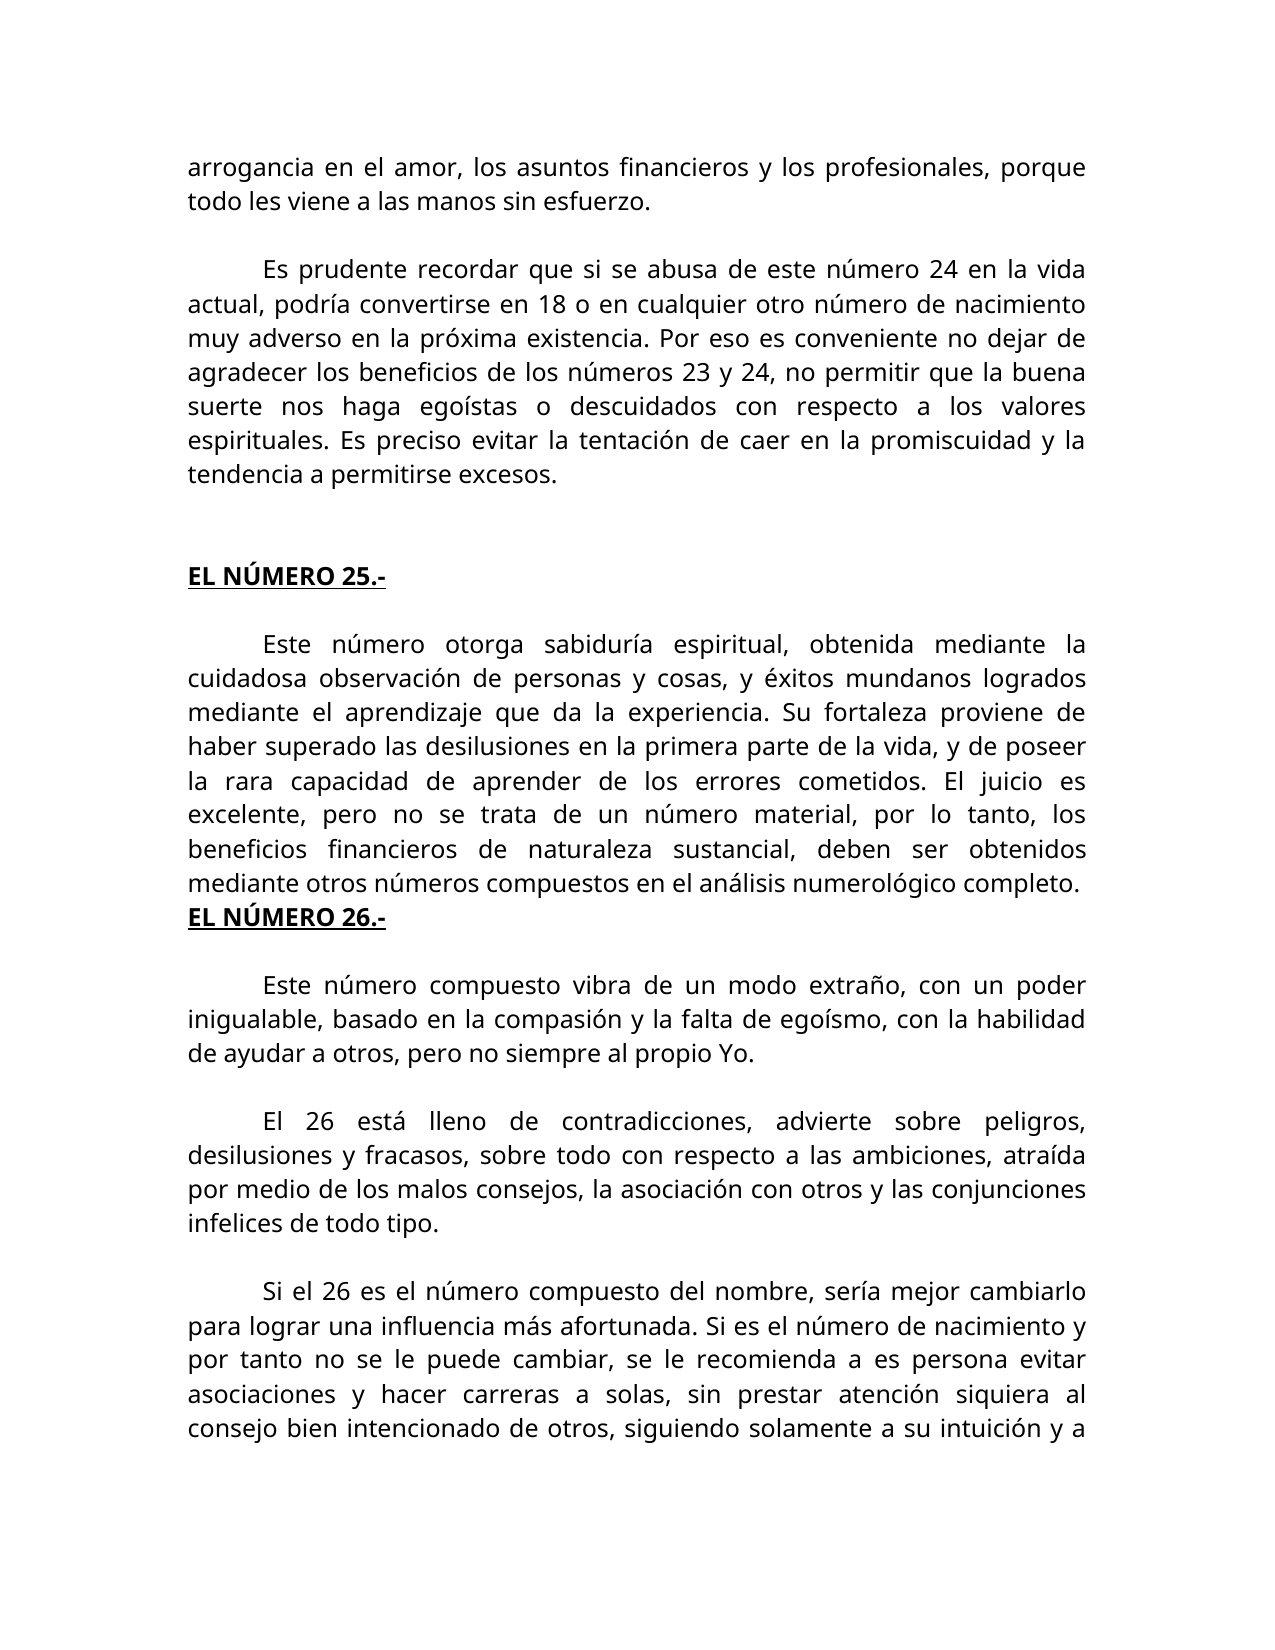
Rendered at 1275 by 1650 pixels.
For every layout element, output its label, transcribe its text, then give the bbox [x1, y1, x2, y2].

text Este número compuesto vibra de un modo extraño, con un poder inigualable, basado en la compasión y la falta de egoísmo, con la habilidad de ayudar a otros, pero no siempre al propio Yo. [187, 967, 1087, 1070]
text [187, 1274, 1087, 1444]
text El 26 está lleno de contradicciones, advierte sobre peligros, desilusiones y fracasos, sobre todo con respecto a las ambiciones, atraída por medio de los malos consejos, la asociación con otros y las conjunciones infelices de todo tipo. [187, 1104, 1087, 1240]
text EL NÚMERO 25.- [187, 559, 1087, 593]
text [187, 150, 1087, 218]
text Es prudente recordar que si se abusa de este número 24 en la vida actual, podría convertirse en 18 o en cualquier otro número de nacimiento muy adverso en la próxima existencia. Por eso es conveniente no dejar de agradecer los beneficios de los números 23 y 24, no permitir que la buena suerte nos haga egoístas o descuidados con respecto a los valores espirituales. Es preciso evitar la tentación de caer en la promiscuidad y la tendencia a permitirse excesos. [187, 252, 1087, 491]
text Este número otorga sabiduría espiritual, obtenida mediante la cuidadosa observación de personas y cosas, y éxitos mundanos logrados mediante el aprendizaje que da la experiencia. Su fortaleza proviene de haber superado las desilusiones en la primera parte de la vida, y de poseer la rara capacidad de aprender de los errores cometidos. El juicio es excelente, pero no se trata de un número material, por lo tanto, los beneficios financieros de naturaleza sustancial, deben ser obtenidos mediante otros números compuestos en el análisis numerológico completo. [187, 627, 1087, 899]
text EL NÚMERO 26.- [187, 899, 1087, 933]
